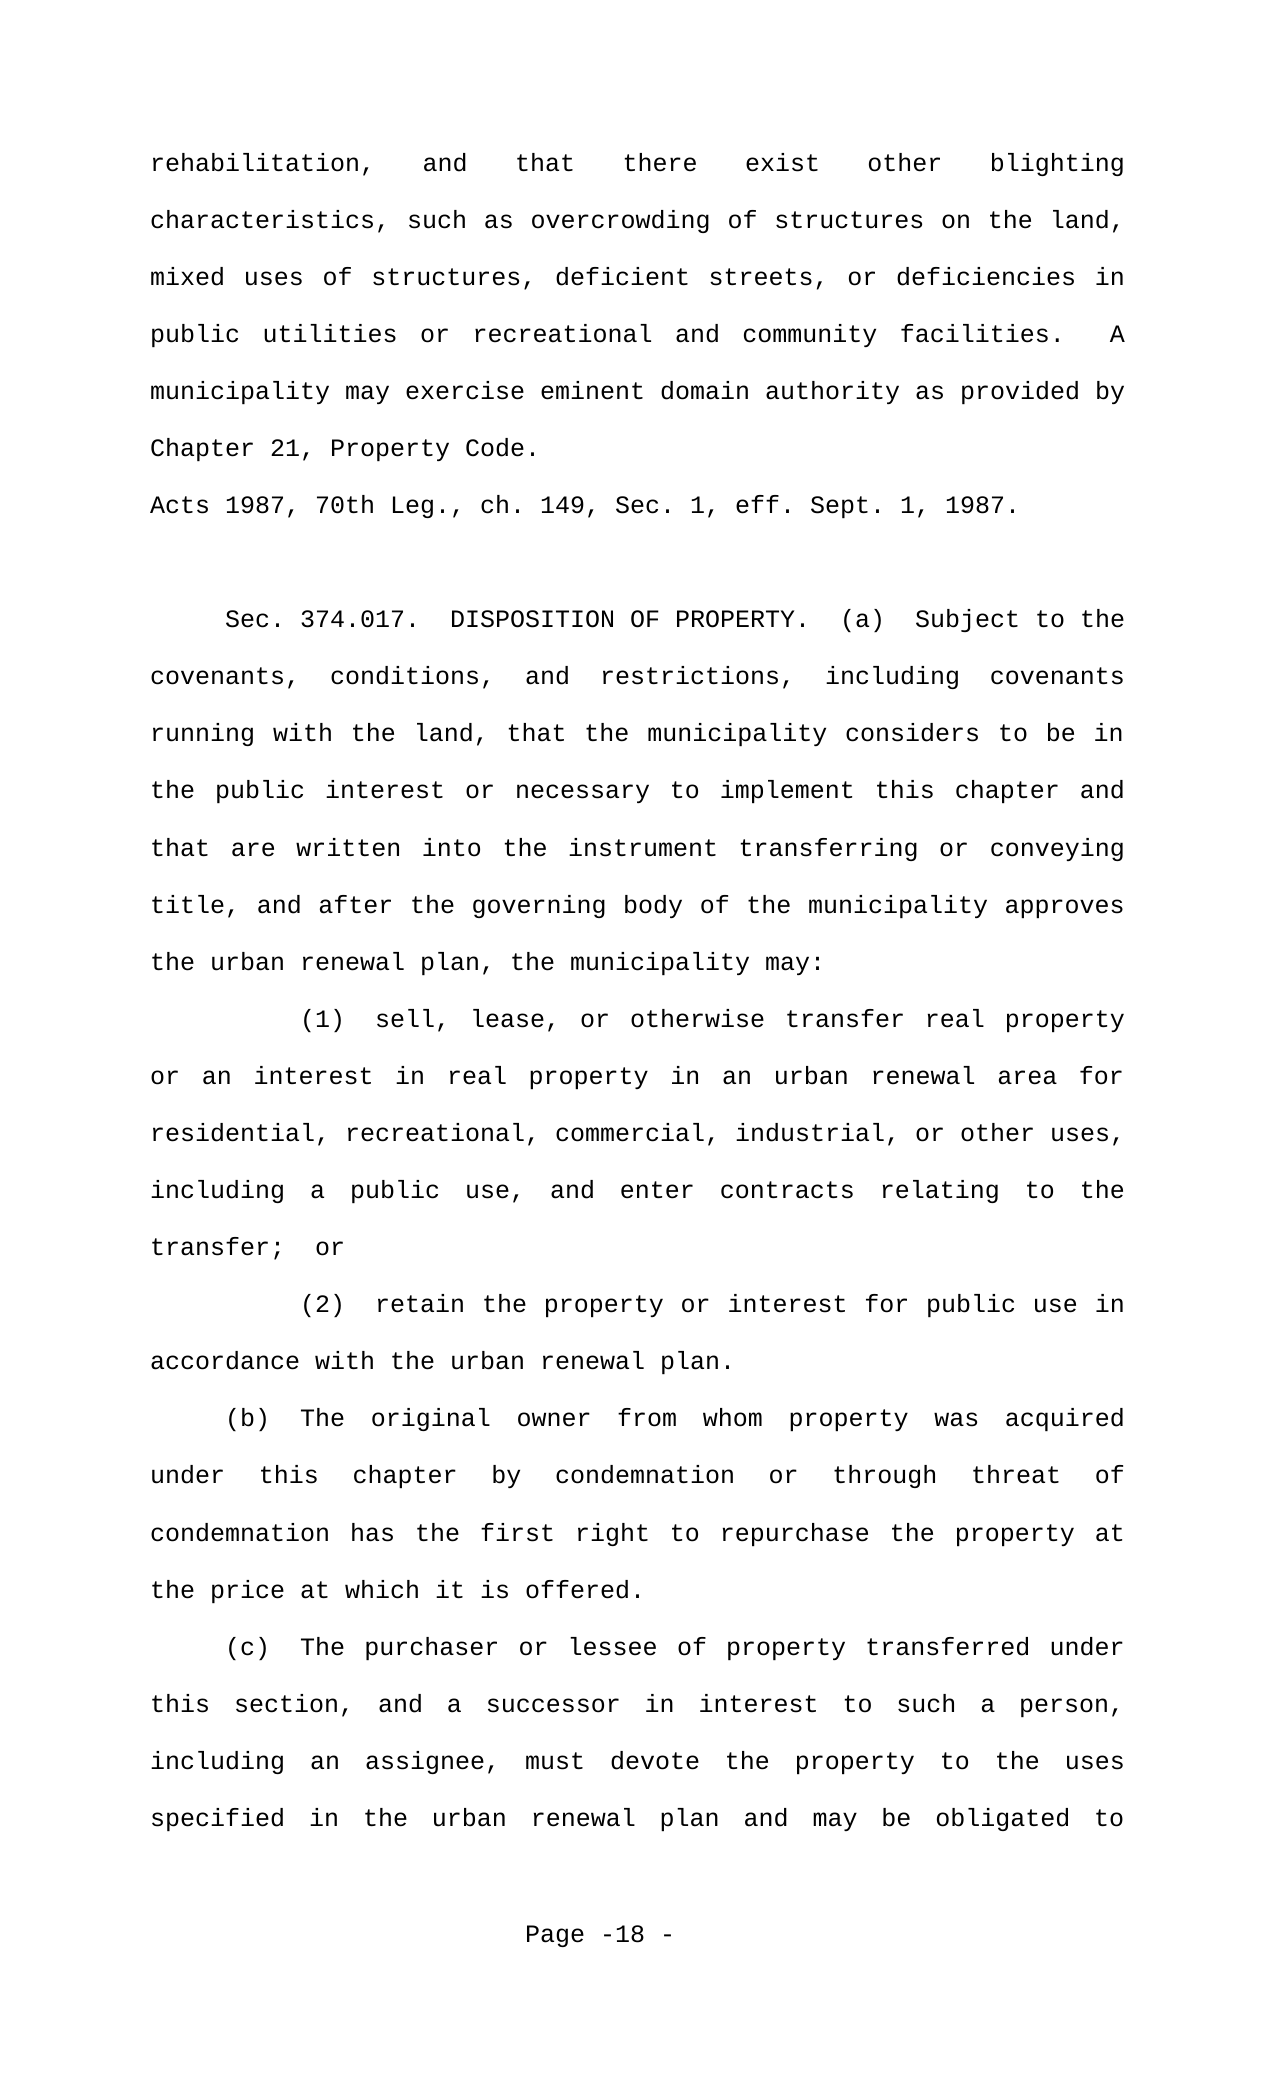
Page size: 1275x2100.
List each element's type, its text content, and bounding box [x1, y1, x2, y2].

text Acts 1987, 70th Leg., ch. 149, Sec. 1, eff. Sept. 1, 1987. [150, 492, 1125, 521]
text (b) The original owner from whom property was acquired under this chapter by condemnation or through threat of condemnation has the first right to repurchase the property at the price at which it is offered. [150, 1406, 1125, 1606]
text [150, 150, 1125, 464]
text (1) sell, lease, or otherwise transfer real property or an interest in real property in an urban renewal area for residential, recreational, commercial, industrial, or other uses, including a public use, and enter contracts relating to the transfer; or [150, 1006, 1125, 1263]
text Sec. 374.017. DISPOSITION OF PROPERTY. (a) Subject to the covenants, conditions, and restrictions, including covenants running with the land, that the municipality considers to be in the public interest or necessary to implement this chapter and that are written into the instrument transferring or conveying title, and after the governing body of the municipality approves the urban renewal plan, the municipality may: [150, 607, 1125, 978]
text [150, 1634, 1125, 1834]
text (2) retain the property or interest for public use in accordance with the urban renewal plan. [150, 1292, 1125, 1377]
